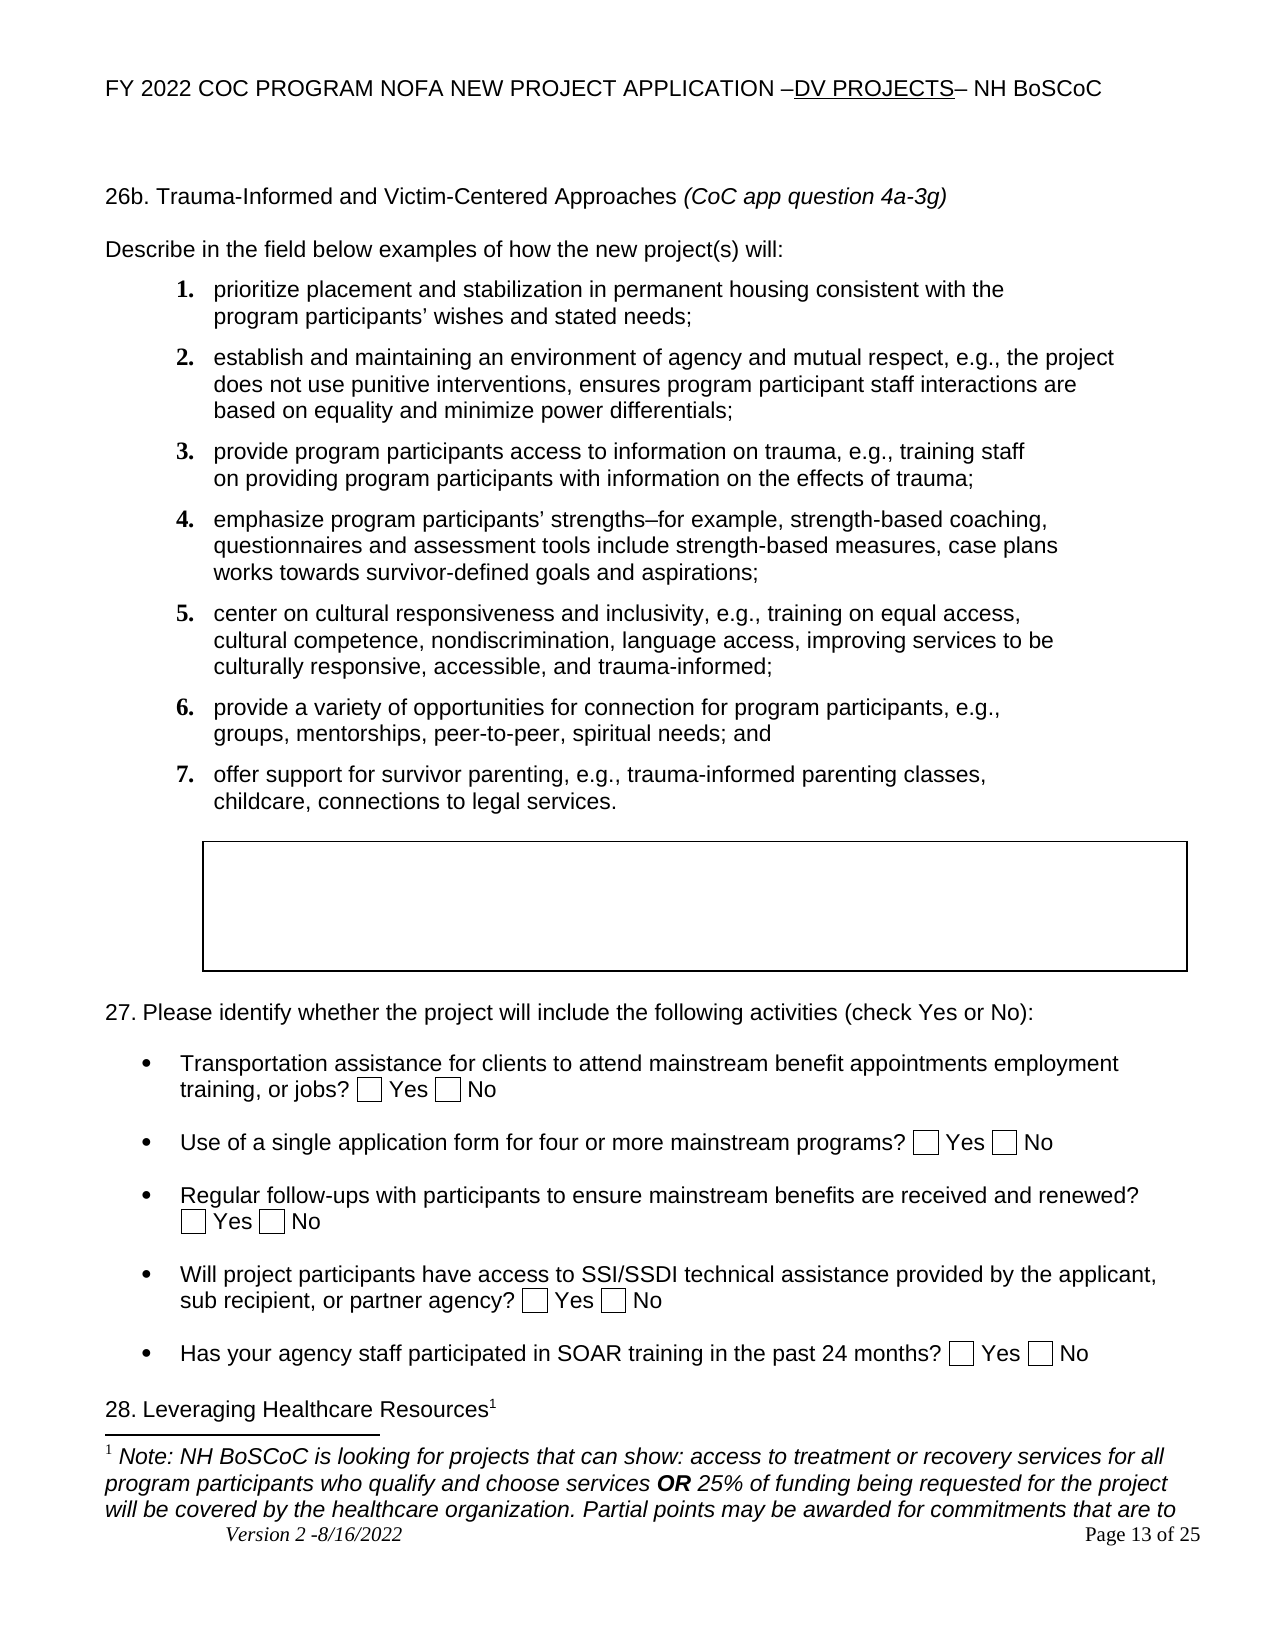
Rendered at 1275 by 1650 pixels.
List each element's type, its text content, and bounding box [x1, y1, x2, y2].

list emphasize program participants’ strengths–for example, strength-based coaching, questionnaires and assessment tools include strength-based measures, case plans works towards survivor-defined goals and aspirations; [176, 504, 1062, 585]
list Please identify whether the project will include the following activities (check Yes or No): [105, 999, 1200, 1025]
text Describe in the field below examples of how the new project(s) will: [105, 236, 1200, 262]
list Regular follow-ups with participants to ensure mainstream benefits are received and renewed? Yes No [142, 1182, 1200, 1234]
list prioritize placement and stabilization in permanent housing consistent with the program participants’ wishes and stated needs; [176, 274, 1069, 330]
list provide a variety of opportunities for connection for program participants, e.g., groups, mentorships, peer-to-peer, spiritual needs; and [176, 692, 1060, 747]
list Transportation assistance for clients to attend mainstream benefit appointments employment training, or jobs? Yes No [142, 1050, 1200, 1102]
list establish and maintaining an environment of agency and mutual respect, e.g., the project does not use punitive interventions, ensures program participant staff interactions are based on equality and minimize power differentials; [176, 342, 1126, 424]
list center on cultural responsiveness and inclusivity, e.g., training on equal access, cultural competence, nondiscrimination, language access, improving services to be culturally responsive, accessible, and trauma-informed; [176, 598, 1064, 679]
list Will project participants have access to SSI/SSDI technical assistance provided by the applicant, sub recipient, or partner agency? Yes No [142, 1261, 1200, 1313]
list Use of a single application form for four or more mainstream programs? Yes No [142, 1129, 1200, 1155]
list offer support for survivor parenting, e.g., trauma-informed parenting classes, childcare, connections to legal services. [176, 759, 1060, 814]
list Has your agency staff participated in SOAR training in the past 24 months? Yes No [142, 1340, 1200, 1366]
text 26b. Trauma-Informed and Victim-Centered Approaches (CoC app question 4a-3g) [105, 183, 1200, 209]
list Leveraging Healthcare Resources [105, 1396, 1200, 1423]
list provide program participants access to information on trauma, e.g., training staff on providing program participants with information on the effects of trauma; [176, 436, 1028, 491]
